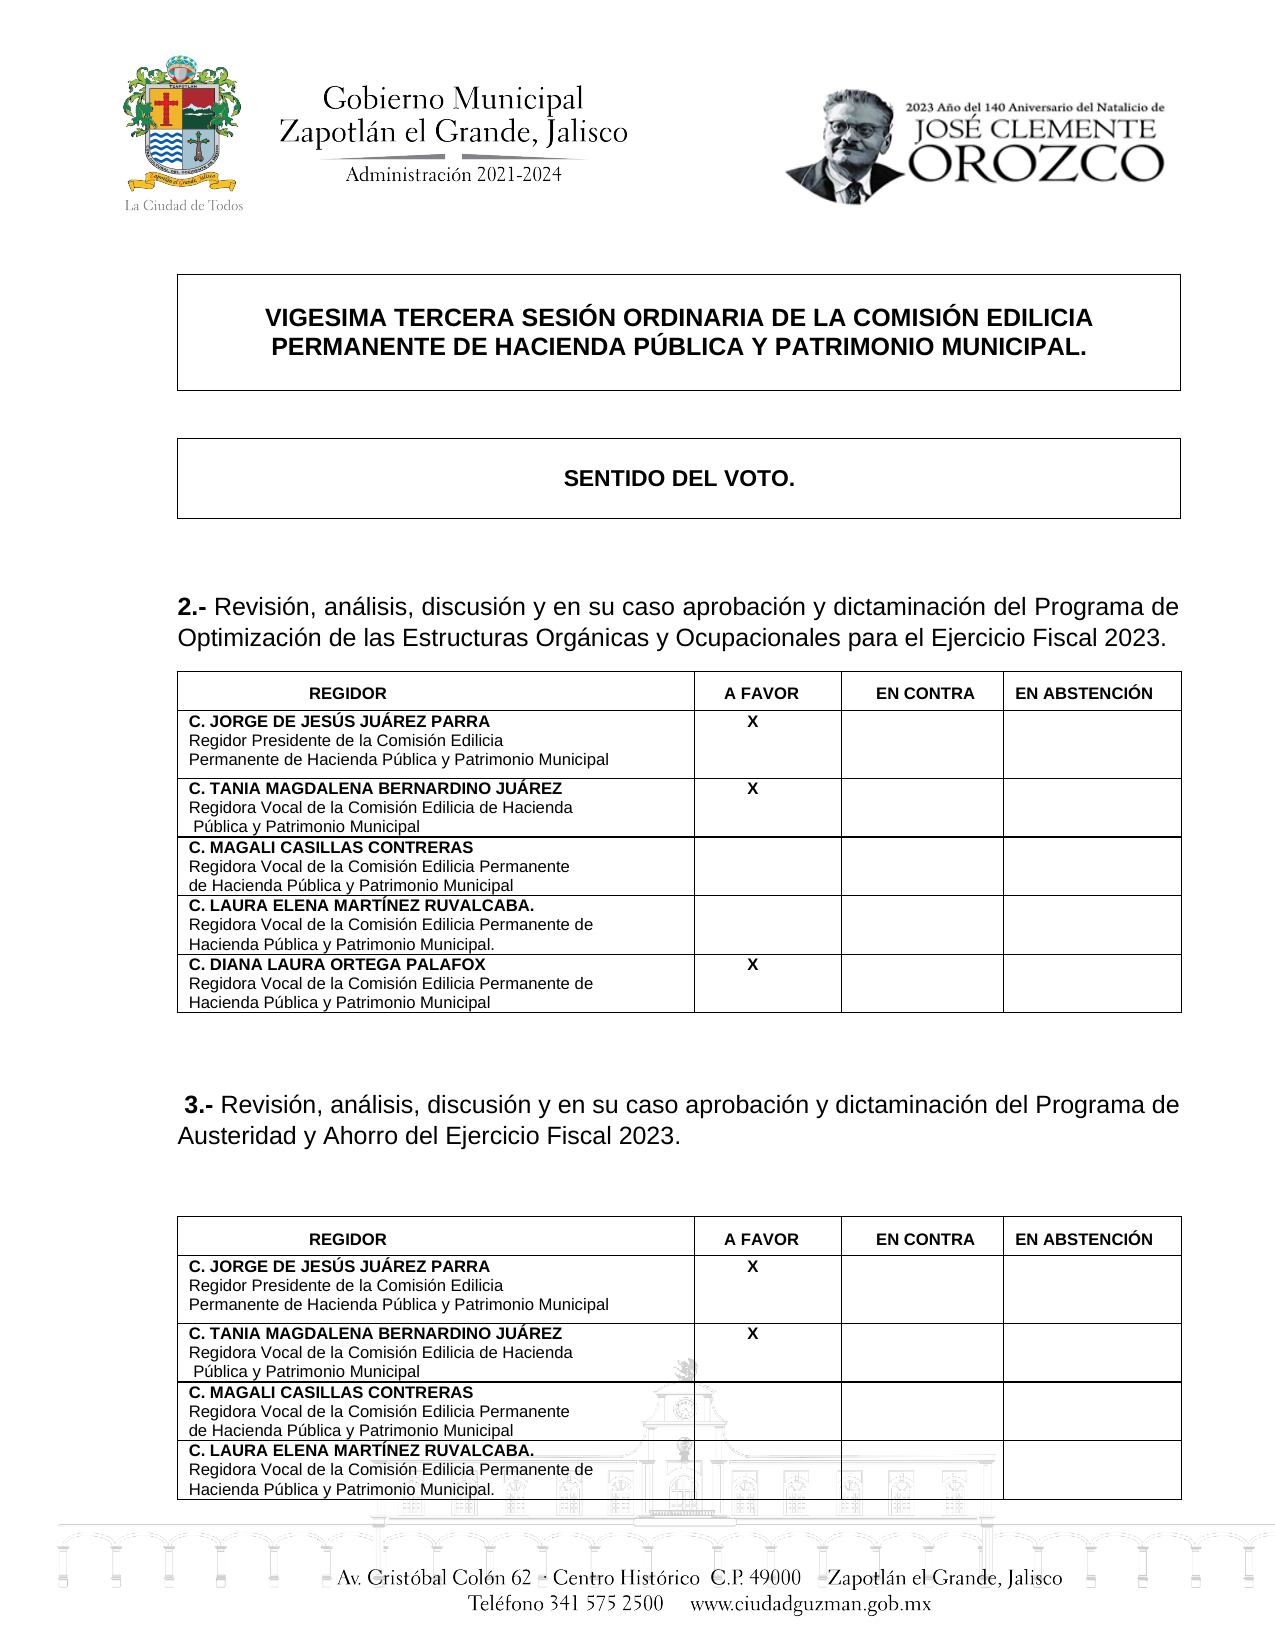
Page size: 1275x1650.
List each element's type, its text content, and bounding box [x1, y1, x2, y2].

table_cell [1004, 1256, 1181, 1323]
table_header EN ABSTENCIÓN [1004, 1217, 1181, 1255]
table_cell [842, 1256, 1003, 1323]
table_cell [1004, 1324, 1181, 1381]
table_header REGIDOR [178, 672, 694, 710]
table_cell [695, 1383, 841, 1440]
table_header A FAVOR [695, 1217, 841, 1255]
table_cell [842, 779, 1003, 836]
table_header REGIDOR [178, 1217, 694, 1255]
table_cell C. LAURA ELENA MARTÍNEZ RUVALCABA. Regidora Vocal de la Comisión Edilicia Permanente de Hacienda Pública y Patrimonio Municipal. [178, 896, 694, 953]
table_cell X [695, 955, 841, 1012]
table_cell [842, 711, 1003, 778]
table_header EN CONTRA [842, 672, 1003, 710]
picture [44, 8, 1275, 1650]
table_header SENTIDO DEL VOTO. [178, 439, 1180, 518]
table_cell C. JORGE DE JESÚS JUÁREZ PARRA Regidor Presidente de la Comisión Edilicia Permanente de Hacienda Pública y Patrimonio Municipal [178, 1256, 694, 1323]
table_cell X [695, 1256, 841, 1323]
table_cell [842, 955, 1003, 1012]
text 2.- Revisión, análisis, discusión y en su caso aprobación y dictaminación del Programa de Optimización de las Estructuras Orgánicas y Ocupacionales para el Ejercicio Fiscal 2023. [177, 592, 1181, 652]
table_cell [1004, 711, 1181, 778]
table_cell [1004, 896, 1181, 953]
table_cell [842, 838, 1003, 895]
table_cell X [695, 1324, 841, 1381]
table_cell [842, 1383, 1003, 1440]
table_cell [695, 1441, 841, 1498]
table_cell [842, 1324, 1003, 1381]
table_cell C. JORGE DE JESÚS JUÁREZ PARRA Regidor Presidente de la Comisión Edilicia Permanente de Hacienda Pública y Patrimonio Municipal [178, 711, 694, 778]
table_cell [695, 896, 841, 953]
table_cell C. LAURA ELENA MARTÍNEZ RUVALCABA. Regidora Vocal de la Comisión Edilicia Permanente de Hacienda Pública y Patrimonio Municipal. [178, 1441, 694, 1498]
table_cell C. MAGALI CASILLAS CONTRERAS Regidora Vocal de la Comisión Edilicia Permanente de Hacienda Pública y Patrimonio Municipal [178, 838, 694, 895]
table_cell C. DIANA LAURA ORTEGA PALAFOX Regidora Vocal de la Comisión Edilicia Permanente de Hacienda Pública y Patrimonio Municipal [178, 955, 694, 1012]
table_cell [842, 896, 1003, 953]
table_cell C. MAGALI CASILLAS CONTRERAS Regidora Vocal de la Comisión Edilicia Permanente de Hacienda Pública y Patrimonio Municipal [178, 1383, 694, 1440]
table_cell C. TANIA MAGDALENA BERNARDINO JUÁREZ Regidora Vocal de la Comisión Edilicia de Hacienda Pública y Patrimonio Municipal [178, 1324, 694, 1381]
table_cell X [695, 779, 841, 836]
table_header VIGESIMA TERCERA SESIÓN ORDINARIA DE LA COMISIÓN EDILICIA PERMANENTE DE HACIENDA PÚBLICA Y PATRIMONIO MUNICIPAL. [178, 275, 1180, 389]
table_cell [1004, 1383, 1181, 1440]
table_cell X [695, 711, 841, 778]
table_cell [1004, 779, 1181, 836]
table_cell [1004, 838, 1181, 895]
table_cell [842, 1441, 1003, 1498]
table_header EN CONTRA [842, 1217, 1003, 1255]
text 3.- Revisión, análisis, discusión y en su caso aprobación y dictaminación del Programa de Austeridad y Ahorro del Ejercicio Fiscal 2023. [177, 1090, 1181, 1150]
table_cell [695, 838, 841, 895]
table_cell [1004, 955, 1181, 1012]
table_header EN ABSTENCIÓN [1004, 672, 1181, 710]
table_header A FAVOR [695, 672, 841, 710]
table_cell [1004, 1441, 1181, 1498]
table_cell C. TANIA MAGDALENA BERNARDINO JUÁREZ Regidora Vocal de la Comisión Edilicia de Hacienda Pública y Patrimonio Municipal [178, 779, 694, 836]
